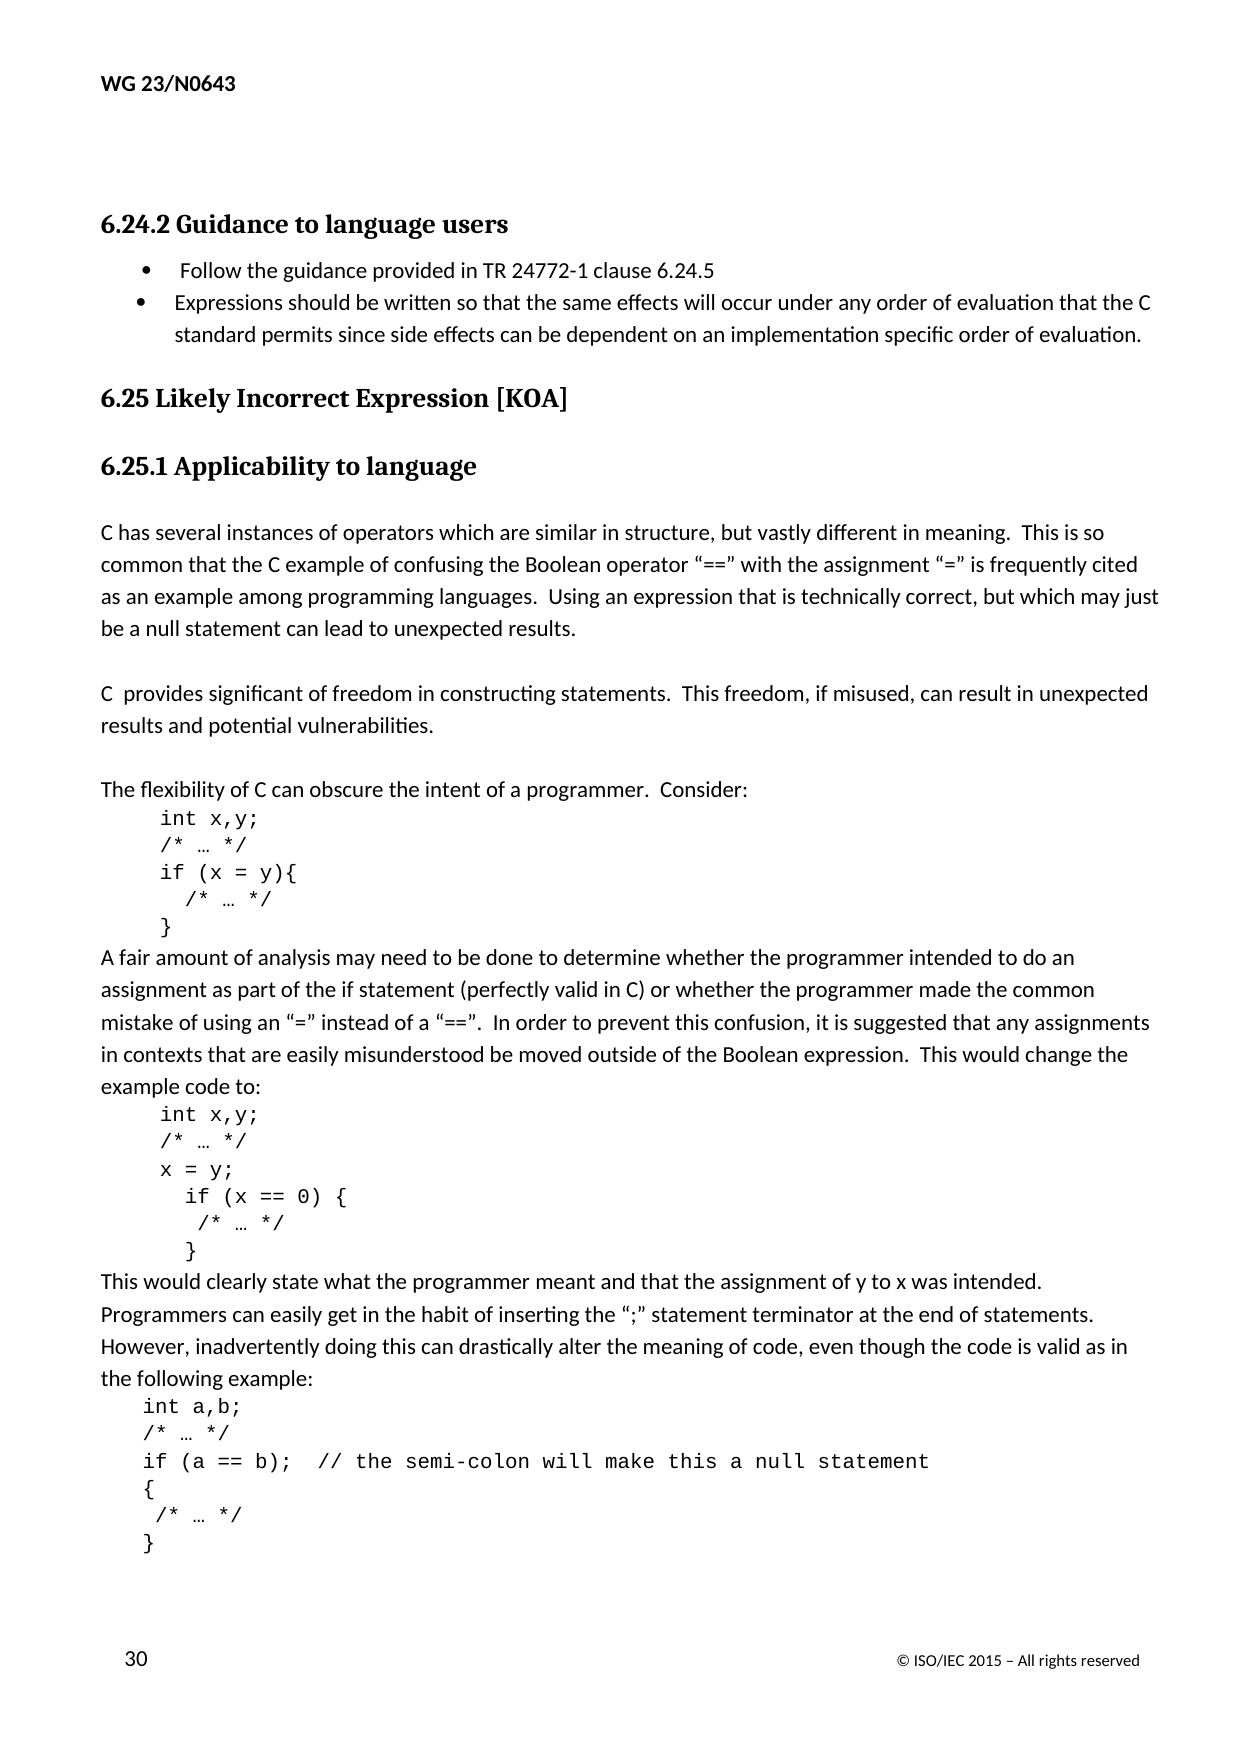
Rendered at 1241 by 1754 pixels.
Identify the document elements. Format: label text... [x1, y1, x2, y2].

text /* … */ [159, 1132, 1164, 1155]
text int x,y; [159, 807, 1164, 831]
text int a,b; [101, 1396, 1164, 1420]
list Expressions should be written so that the same effects will occur under any order of evaluation that the C standard permits since side effects can be dependent on an implementation specific order of evaluation. [137, 288, 1164, 349]
text /* … */ [159, 835, 1164, 858]
text if (x == 0) { [159, 1186, 1164, 1209]
text } [101, 1532, 1164, 1556]
text /* … */ [101, 1505, 1164, 1529]
text /* … */ [101, 1423, 1164, 1447]
text } [159, 916, 1164, 940]
text /* … */ [159, 889, 1164, 913]
text Programmers can easily get in the habit of inserting the “;” statement terminator at the end of statements. However, inadvertently doing this can drastically alter the meaning of code, even though the code is valid as in the following example: [101, 1300, 1164, 1392]
text /* … */ [159, 1213, 1164, 1237]
text C provides significant of freedom in constructing statements. This freedom, if misused, can result in unexpected results and potential vulnerabilities. [101, 679, 1164, 739]
text if (x = y){ [159, 862, 1164, 886]
text { [101, 1478, 1164, 1501]
text int x,y; [159, 1104, 1164, 1128]
text C has several instances of operators which are similar in structure, but vastly different in meaning. This is so common that the C example of confusing the Boolean operator “==” with the assignment “=” is frequently cited as an example among programming languages. Using an expression that is technically correct, but which may just be a null statement can lead to unexpected results. [101, 518, 1164, 642]
text } [159, 1240, 1164, 1264]
text x = y; [159, 1159, 1164, 1182]
subtitle 6.25 Likely Incorrect Expression [KOA] [101, 383, 1164, 414]
text if (a == b); // the semi-colon will make this a null statement [101, 1451, 1164, 1474]
text The flexibility of C can obscure the intent of a programmer. Consider: [101, 775, 1164, 803]
subtitle 6.25.1 Applicability to language [101, 451, 1164, 482]
list Follow the guidance provided in TR 24772-1 clause 6.24.5 [142, 256, 1164, 284]
subtitle 6.24.2 Guidance to language users [101, 209, 1164, 240]
text A fair amount of analysis may need to be done to determine whether the programmer intended to do an assignment as part of the if statement (perfectly valid in C) or whether the programmer made the common mistake of using an “=” instead of a “==”. In order to prevent this confusion, it is suggested that any assignments in contexts that are easily misunderstood be moved outside of the Boolean expression. This would change the example code to: [101, 943, 1164, 1100]
text This would clearly state what the programmer meant and that the assignment of y to x was intended. [101, 1267, 1164, 1296]
